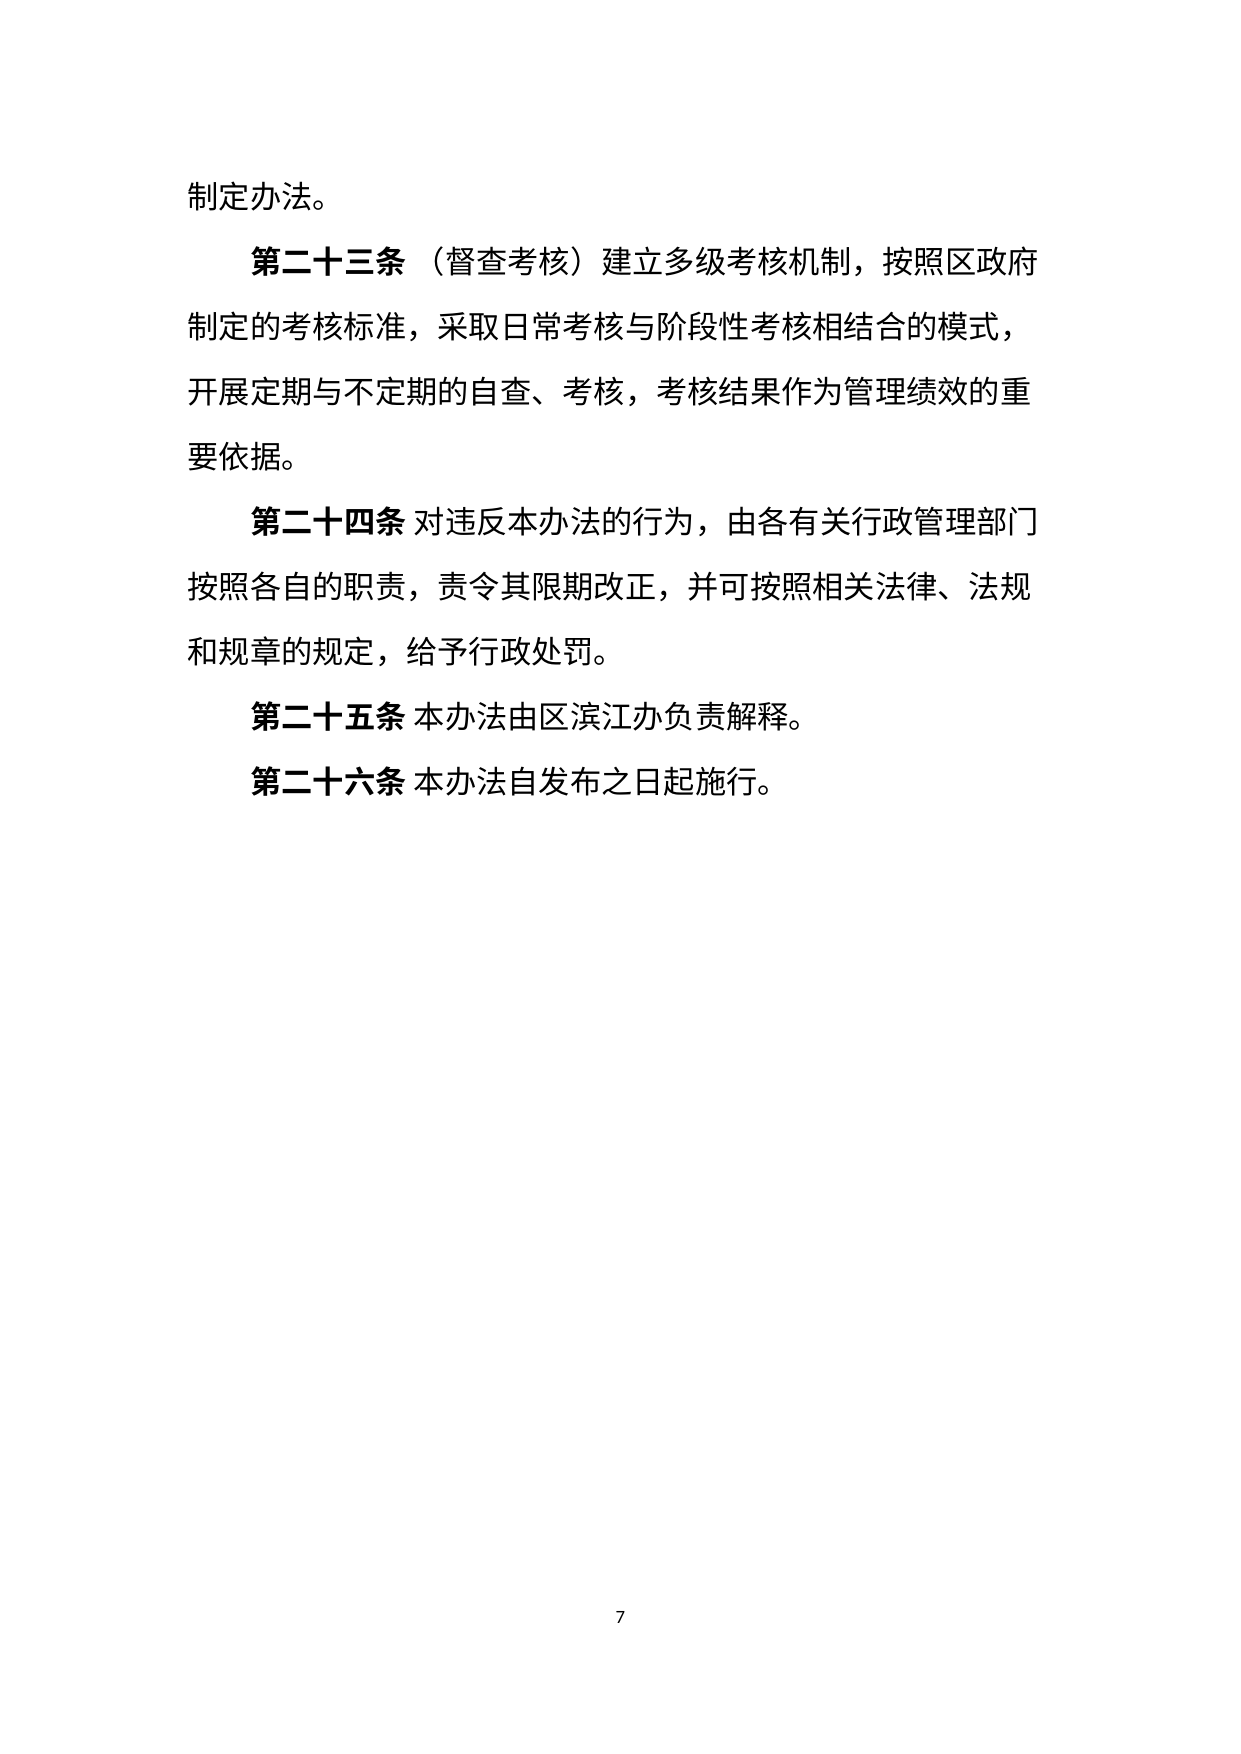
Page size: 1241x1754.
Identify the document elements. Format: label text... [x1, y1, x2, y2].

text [187, 162, 1053, 227]
text 第二十三条 （督查考核）建立多级考核机制，按照区政府制定的考核标准，采取日常考核与阶段性考核相结合的模式，开展定期与不定期的自查、考核，考核结果作为管理绩效的重要依据。 [187, 227, 1053, 487]
text 第二十五条 本办法由区滨江办负责解释。 [187, 682, 1053, 747]
text 第二十四条 对违反本办法的行为，由各有关行政管理部门按照各自的职责，责令其限期改正，并可按照相关法律、法规和规章的规定，给予行政处罚。 [187, 487, 1053, 682]
text 第二十六条 本办法自发布之日起施行。 [187, 747, 1053, 812]
